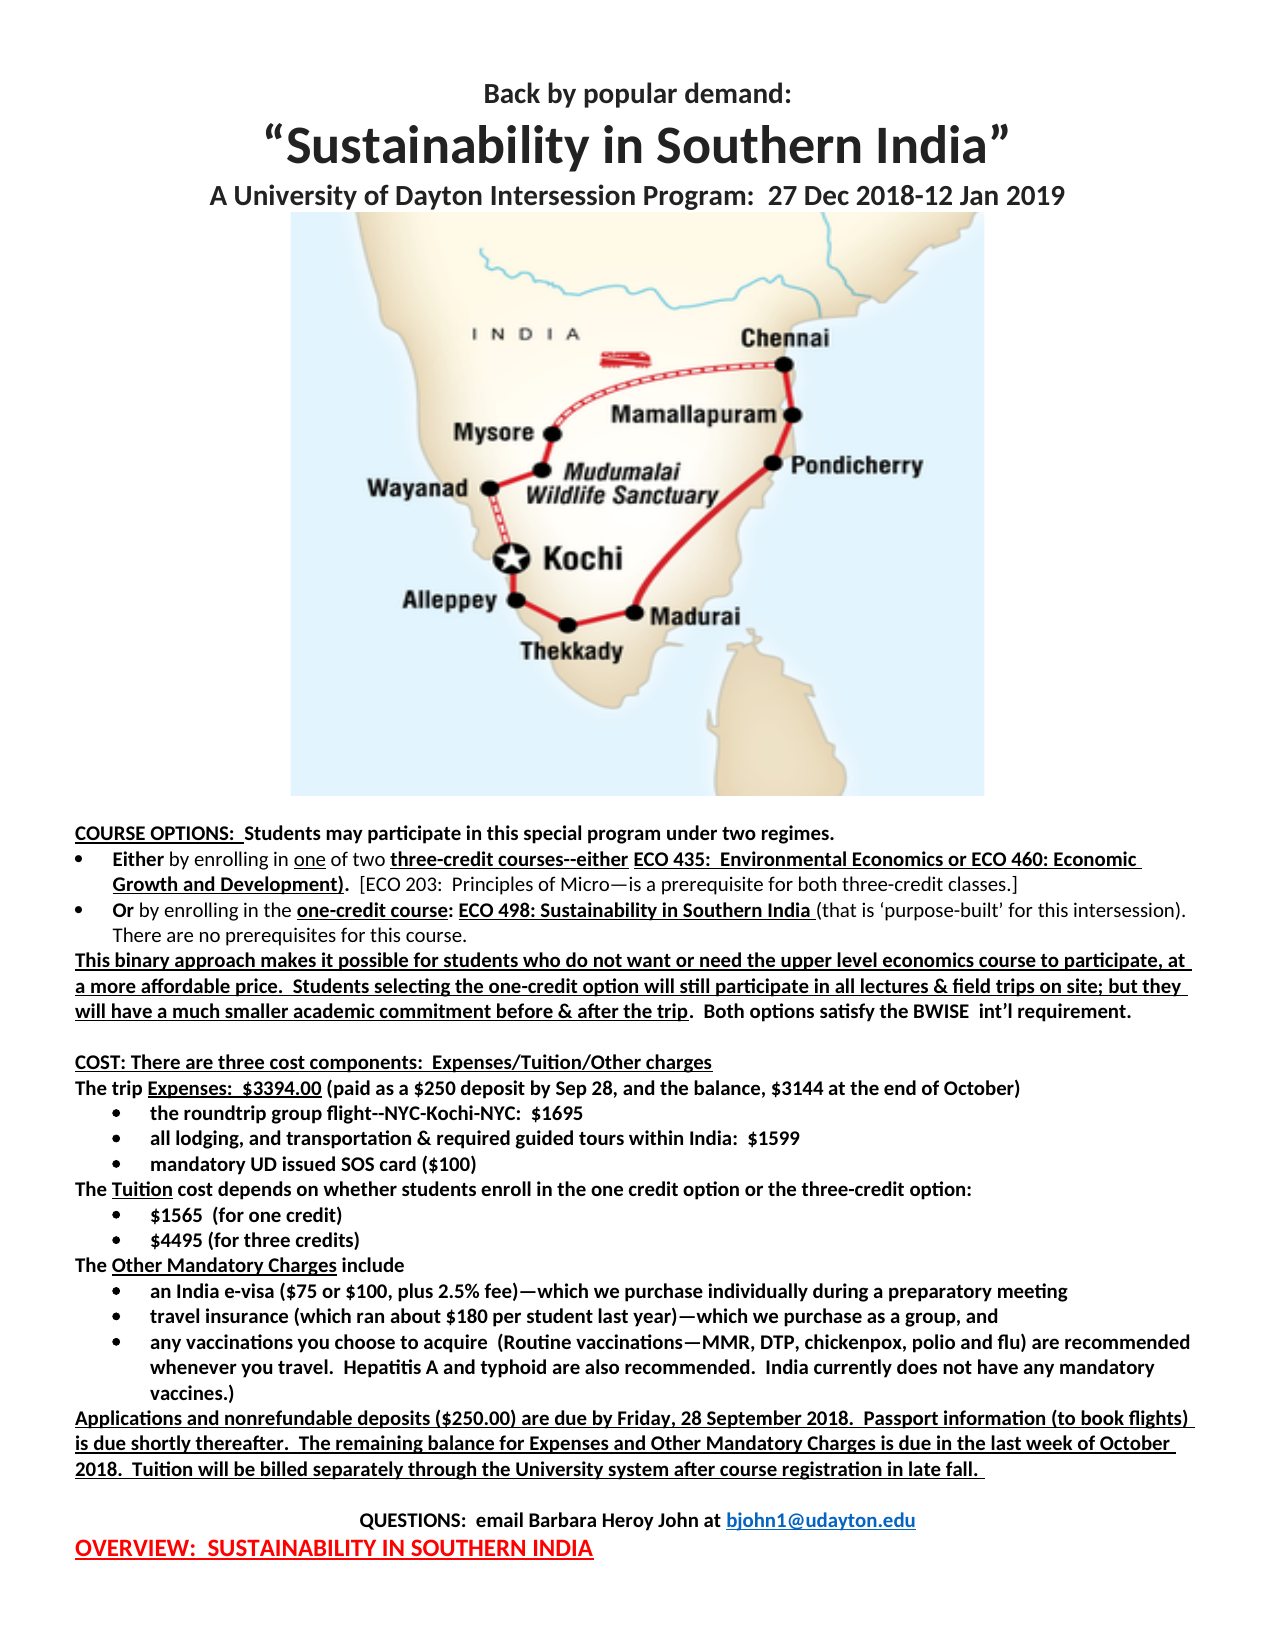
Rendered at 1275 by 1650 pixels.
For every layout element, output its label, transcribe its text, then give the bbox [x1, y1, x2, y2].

text QUESTIONS: email Barbara Heroy John at bjohn1@udayton.edu [75, 1507, 1200, 1532]
list mandatory UD issued SOS card ($100) [112, 1151, 1200, 1176]
picture [290, 212, 985, 796]
list Either by enrolling in one of two three-credit courses--either ECO 435: Environmental Economics or ECO 460: Economic Growth and Development). [ECO 203: Principles of Micro—is a prerequisite for both three-credit classes.] [75, 846, 1200, 897]
text COURSE OPTIONS: Students may participate in this special program under two regimes. [75, 821, 1200, 846]
list $4495 (for three credits) [112, 1227, 1200, 1253]
text The Tuition cost depends on whether students enroll in the one credit option or the three-credit option: [75, 1176, 1200, 1202]
text Back by popular demand: [75, 75, 1200, 111]
list travel insurance (which ran about $180 per student last year)—which we purchase as a group, and [112, 1303, 1200, 1329]
list an India e-visa ($75 or $100, plus 2.5% fee)—which we purchase individually during a preparatory meeting [112, 1278, 1200, 1303]
text OVERVIEW: SUSTAINABILITY IN SOUTHERN INDIA [75, 1532, 1200, 1563]
text “Sustainability in Southern India” [75, 111, 1200, 177]
list any vaccinations you choose to acquire (Routine vaccinations—MMR, DTP, chickenpox, polio and flu) are recommended whenever you travel. Hepatitis A and typhoid are also recommended. India currently does not have any mandatory vaccines.) [112, 1329, 1200, 1405]
list all lodging, and transportation & required guided tours within India: $1599 [112, 1126, 1200, 1151]
text COST: There are three cost components: Expenses/Tuition/Other charges [75, 1049, 1200, 1075]
list $1565 (for one credit) [112, 1202, 1200, 1227]
text This binary approach makes it possible for students who do not want or need the upper level economics course to participate, at a more affordable price. Students selecting the one-credit option will still participate in all lectures & field trips on site; but they will have a much smaller academic commitment before & after the trip. Both options satisfy the BWISE int’l requirement. [75, 948, 1200, 1024]
text The trip Expenses: $3394.00 (paid as a $250 deposit by Sep 28, and the balance, $3144 at the end of October) [75, 1075, 1200, 1100]
text A University of Dayton Intersession Program: 27 Dec 2018-12 Jan 2019 [75, 177, 1200, 212]
text Applications and nonrefundable deposits ($250.00) are due by Friday, 28 September 2018. Passport information (to book flights) is due shortly thereafter. The remaining balance for Expenses and Other Mandatory Charges is due in the last week of October 2018. Tuition will be billed separately through the University system after course registration in late fall. [75, 1405, 1200, 1481]
list Or by enrolling in the one-credit course: ECO 498: Sustainability in Southern India (that is ‘purpose-built’ for this intersession). There are no prerequisites for this course. [75, 897, 1200, 948]
list the roundtrip group flight--NYC-Kochi-NYC: $1695 [112, 1100, 1200, 1126]
text The Other Mandatory Charges include [75, 1253, 1200, 1278]
